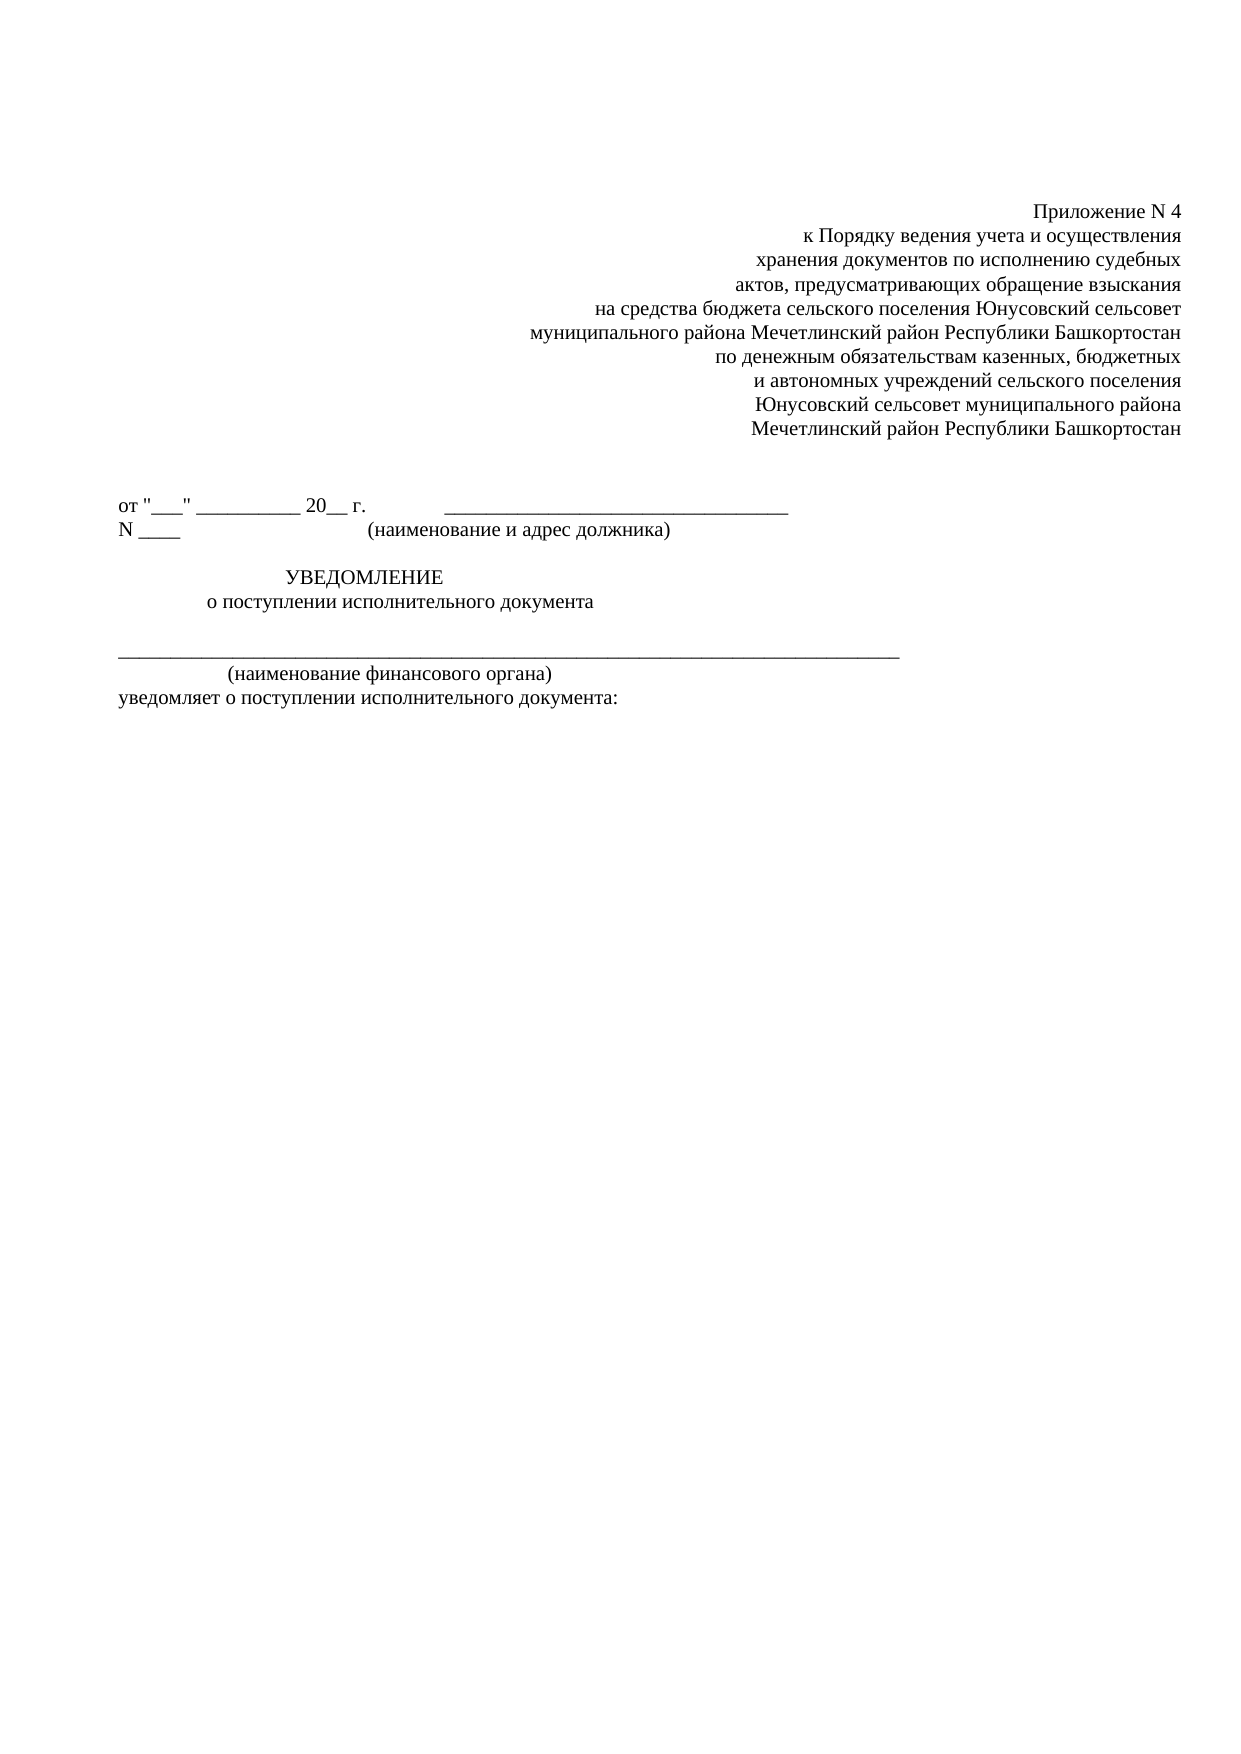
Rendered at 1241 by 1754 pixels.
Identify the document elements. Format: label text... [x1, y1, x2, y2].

text Приложение N 4 [118, 199, 1181, 223]
text уведомляет о поступлении исполнительного документа: [118, 685, 1181, 709]
text актов, предусматривающих обращение взыскания [118, 271, 1181, 296]
text Мечетлинский район Республики Башкортостан [118, 416, 1181, 440]
text хранения документов по исполнению судебных [118, 247, 1181, 271]
text и автономных учреждений сельского поселения [118, 368, 1181, 392]
text (наименование финансового органа) [118, 661, 1181, 685]
text Юнусовский сельсовет муниципального района [118, 392, 1181, 416]
text о поступлении исполнительного документа [118, 589, 1181, 613]
text от "___" __________ 20__ г. _________________________________ [118, 493, 1181, 517]
text по денежным обязательствам казенных, бюджетных [118, 344, 1181, 368]
text N ____ (наименование и адрес должника) [118, 517, 1181, 541]
text к Порядку ведения учета и осуществления [118, 223, 1181, 247]
text на средства бюджета сельского поселения Юнусовский сельсовет [118, 296, 1181, 319]
text ___________________________________________________________________________ [118, 637, 1181, 661]
text УВЕДОМЛЕНИЕ [118, 565, 1181, 589]
text муниципального района Мечетлинский район Республики Башкортостан [118, 319, 1181, 344]
